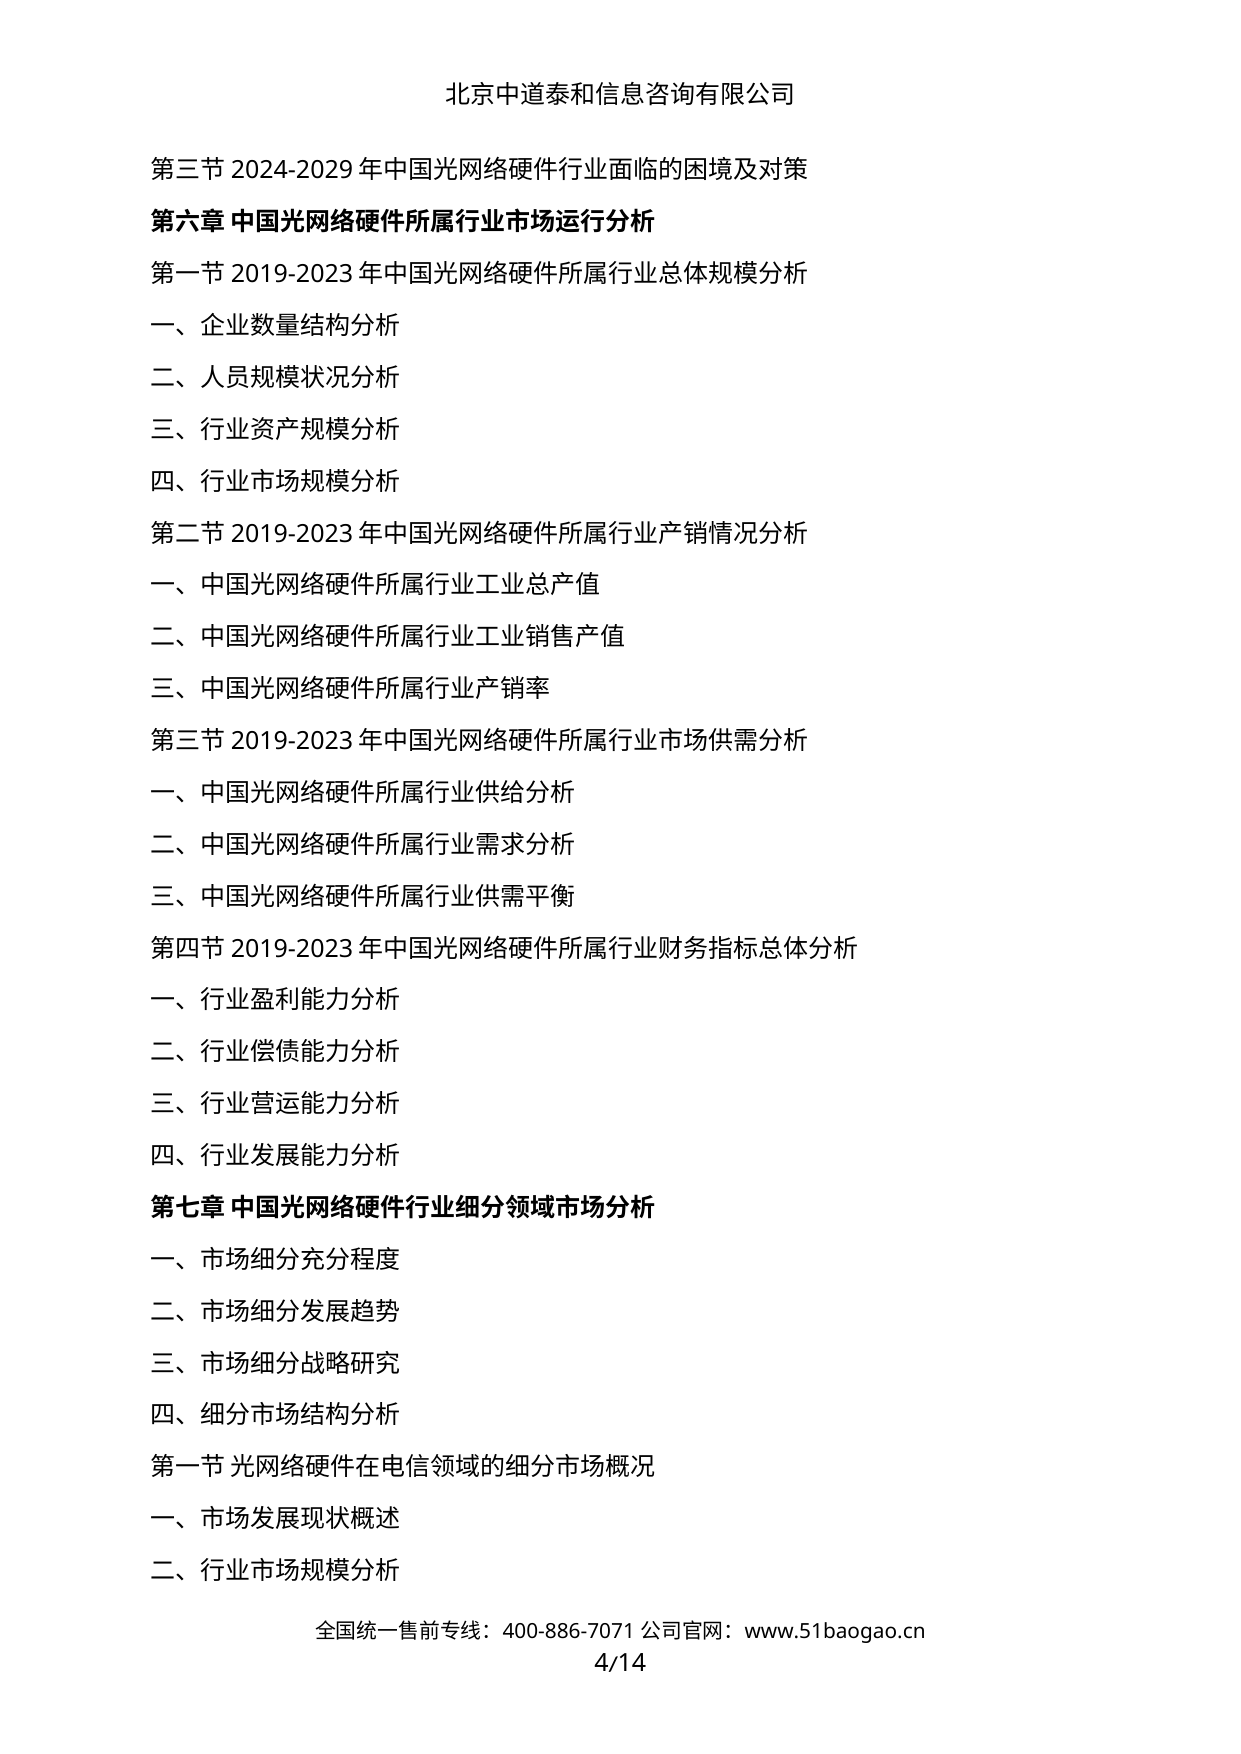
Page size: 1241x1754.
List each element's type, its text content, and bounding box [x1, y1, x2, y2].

text 第一节 光网络硬件在电信领域的细分市场概况 [150, 1447, 1090, 1483]
text 三、市场细分战略研究 [150, 1343, 1090, 1379]
text 一、中国光网络硬件所属行业工业总产值 [150, 565, 1090, 601]
text 一、行业盈利能力分析 [150, 980, 1090, 1016]
text 一、市场发展现状概述 [150, 1499, 1090, 1535]
text 四、行业市场规模分析 [150, 461, 1090, 497]
text 二、中国光网络硬件所属行业需求分析 [150, 824, 1090, 861]
text 二、市场细分发展趋势 [150, 1291, 1090, 1327]
text 第七章 中国光网络硬件行业细分领域市场分析 [150, 1187, 1090, 1224]
text 二、人员规模状况分析 [150, 357, 1090, 394]
text 一、中国光网络硬件所属行业供给分析 [150, 772, 1090, 809]
text 四、行业发展能力分析 [150, 1136, 1090, 1172]
text 第二节 2019-2023年中国光网络硬件所属行业产销情况分析 [150, 513, 1090, 549]
text 第三节 2024-2029年中国光网络硬件行业面临的困境及对策 [150, 150, 1090, 186]
text 第三节 2019-2023年中国光网络硬件所属行业市场供需分析 [150, 721, 1090, 757]
text 三、行业资产规模分析 [150, 409, 1090, 446]
text 一、市场细分充分程度 [150, 1239, 1090, 1276]
text 一、企业数量结构分析 [150, 306, 1090, 342]
text 三、行业营运能力分析 [150, 1084, 1090, 1120]
text 第六章 中国光网络硬件所属行业市场运行分析 [150, 202, 1090, 238]
text 二、行业偿债能力分析 [150, 1032, 1090, 1068]
text 四、细分市场结构分析 [150, 1395, 1090, 1431]
text 三、中国光网络硬件所属行业产销率 [150, 669, 1090, 705]
text 第四节 2019-2023年中国光网络硬件所属行业财务指标总体分析 [150, 928, 1090, 964]
text 第一节 2019-2023年中国光网络硬件所属行业总体规模分析 [150, 254, 1090, 290]
text 二、行业市场规模分析 [150, 1551, 1090, 1587]
text 二、中国光网络硬件所属行业工业销售产值 [150, 617, 1090, 653]
text 三、中国光网络硬件所属行业供需平衡 [150, 876, 1090, 912]
